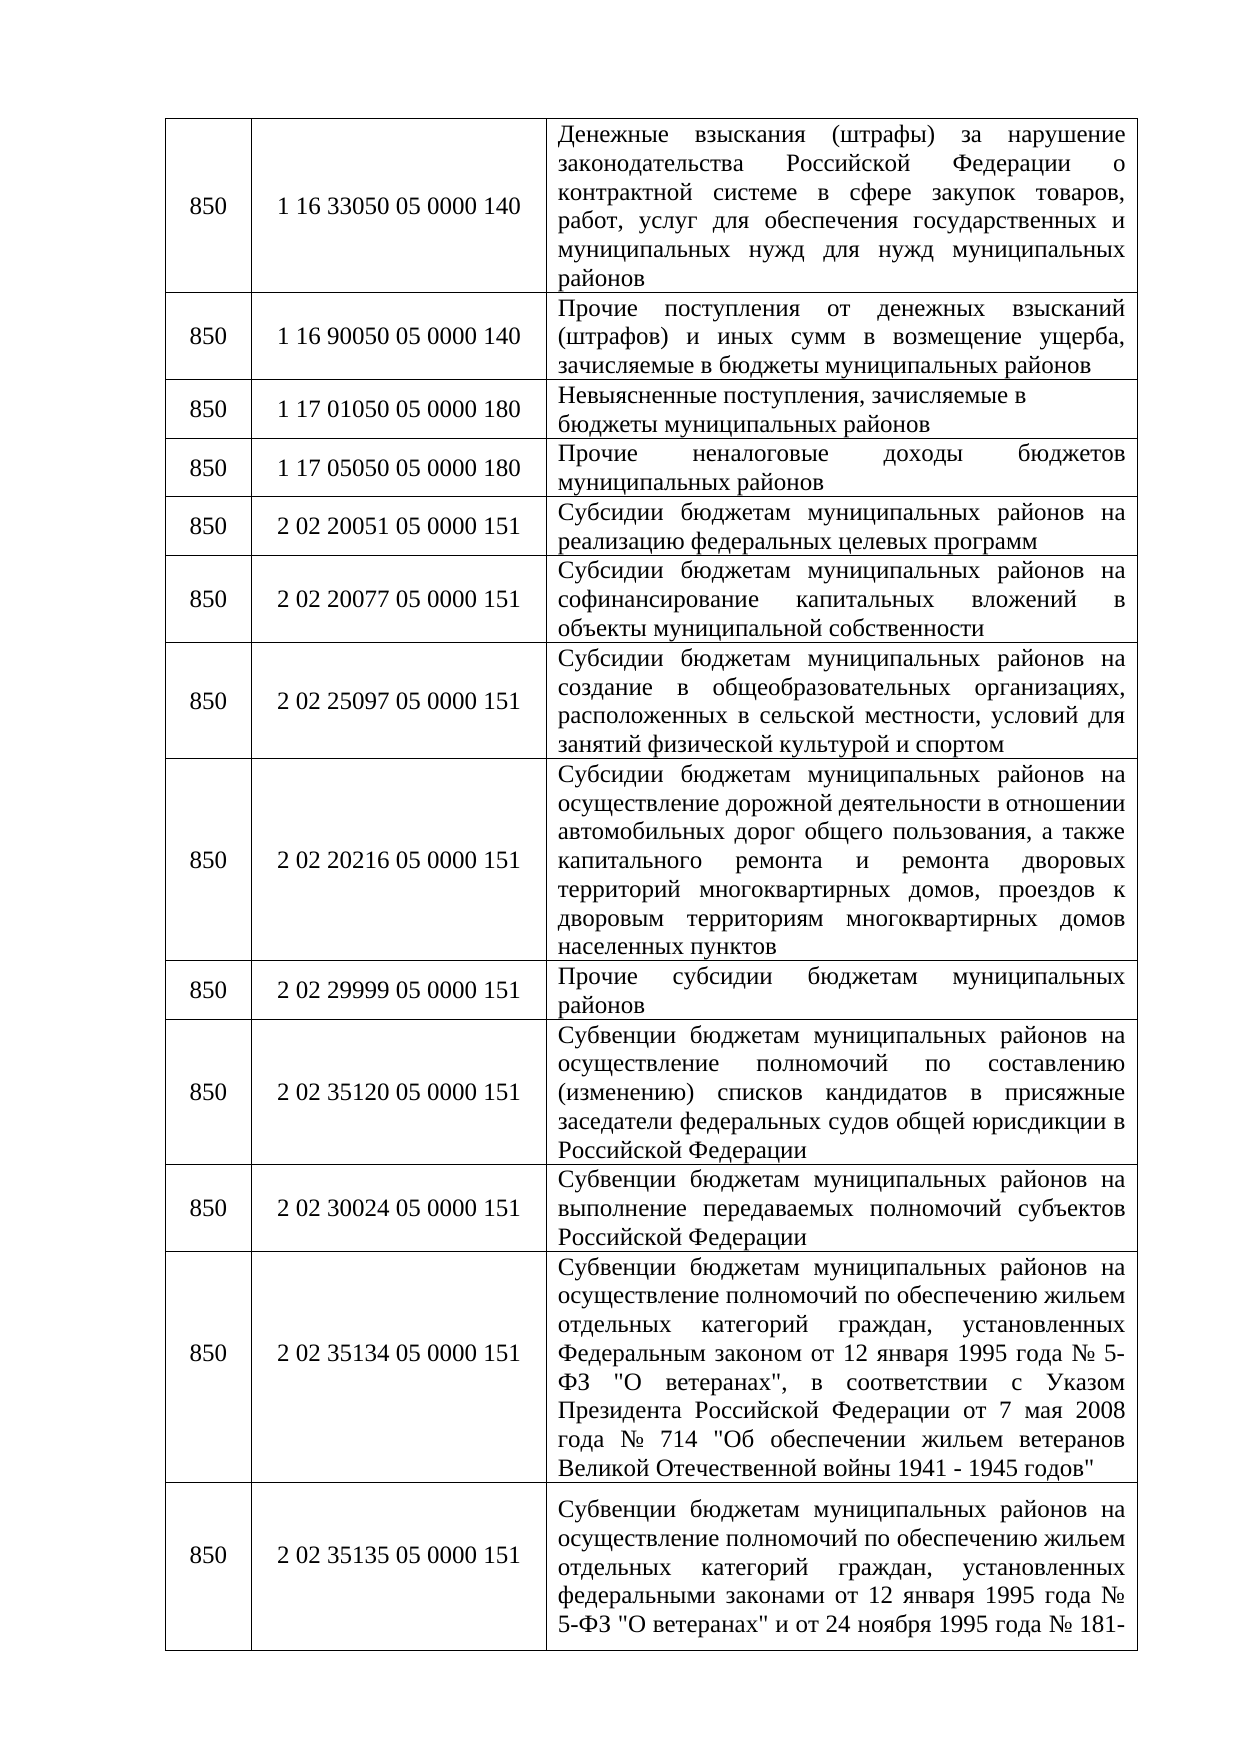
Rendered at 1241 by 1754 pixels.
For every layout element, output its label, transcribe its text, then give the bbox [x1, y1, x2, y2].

table_cell 850 [166, 1483, 251, 1649]
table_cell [252, 1483, 546, 1649]
table_cell 850 [166, 1252, 251, 1482]
table_cell 850 [166, 497, 251, 554]
table_cell Невыясненные поступления, зачисляемые в бюджеты муниципальных районов [547, 380, 1137, 437]
table_cell 1 17 01050 05 0000 180 [252, 380, 546, 437]
table_cell 850 [166, 556, 251, 642]
table_cell 850 [166, 380, 251, 437]
table_cell Прочие поступления от денежных взысканий (штрафов) и иных сумм в возмещение ущерба, зачисляемые в бюджеты муниципальных районов [547, 293, 1137, 379]
table_cell 2 02 35134 05 0000 151 [252, 1252, 546, 1482]
table_cell 2 02 20077 05 0000 151 [252, 556, 546, 642]
table_cell Субсидии бюджетам муниципальных районов на осуществление дорожной деятельности в отношении автомобильных дорог общего пользования, а также капитального ремонта и ремонта дворовых территорий многоквартирных домов, проездов к дворовым территориям многоквартирных домов населенных пунктов [547, 759, 1137, 960]
table_cell Субсидии бюджетам муниципальных районов на реализацию федеральных целевых программ [547, 497, 1137, 554]
table_cell Субвенции бюджетам муниципальных районов на выполнение передаваемых полномочий субъектов Российской Федерации [547, 1165, 1137, 1251]
table_cell 2 02 25097 05 0000 151 [252, 643, 546, 758]
table_cell 1 17 05050 05 0000 180 [252, 439, 546, 496]
table_cell 2 02 20051 05 0000 151 [252, 497, 546, 554]
table_cell Субсидии бюджетам муниципальных районов на софинансирование капитальных вложений в объекты муниципальной собственности [547, 556, 1137, 642]
table_cell 2 02 29999 05 0000 151 [252, 961, 546, 1019]
table_cell Прочие неналоговые доходы бюджетов муниципальных районов [547, 439, 1137, 496]
table_cell 850 [166, 759, 251, 960]
table_cell Субвенции бюджетам муниципальных районов на осуществление полномочий по составлению (изменению) списков кандидатов в присяжные заседатели федеральных судов общей юрисдикции в Российской Федерации [547, 1020, 1137, 1163]
table_cell 850 [166, 439, 251, 496]
table_cell 850 [166, 1165, 251, 1251]
table_cell 1 16 33050 05 0000 140 [252, 119, 546, 292]
table_cell 2 02 35120 05 0000 151 [252, 1020, 546, 1163]
table_cell 850 [166, 643, 251, 758]
table_cell Прочие субсидии бюджетам муниципальных районов [547, 961, 1137, 1019]
table_cell 850 [166, 293, 251, 379]
table_cell Денежные взыскания (штрафы) за нарушение законодательства Российской Федерации о контрактной системе в сфере закупок товаров, работ, услуг для обеспечения государственных и муниципальных нужд для нужд муниципальных районов [547, 119, 1137, 292]
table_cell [547, 1483, 1137, 1649]
table_cell 2 02 30024 05 0000 151 [252, 1165, 546, 1251]
table_cell 850 [166, 1020, 251, 1163]
table_cell Субвенции бюджетам муниципальных районов на осуществление полномочий по обеспечению жильем отдельных категорий граждан, установленных Федеральным законом от 12 января 1995 года № 5-ФЗ "О ветеранах", в соответствии с Указом Президента Российской Федерации от 7 мая 2008 года № 714 "Об обеспечении жильем ветеранов Великой Отечественной войны 1941 - 1945 годов" [547, 1252, 1137, 1482]
table_cell 850 [166, 961, 251, 1019]
table_cell 850 [166, 119, 251, 292]
table_cell 2 02 20216 05 0000 151 [252, 759, 546, 960]
table_cell Субсидии бюджетам муниципальных районов на создание в общеобразовательных организациях, расположенных в сельской местности, условий для занятий физической культурой и спортом [547, 643, 1137, 758]
table_cell 1 16 90050 05 0000 140 [252, 293, 546, 379]
